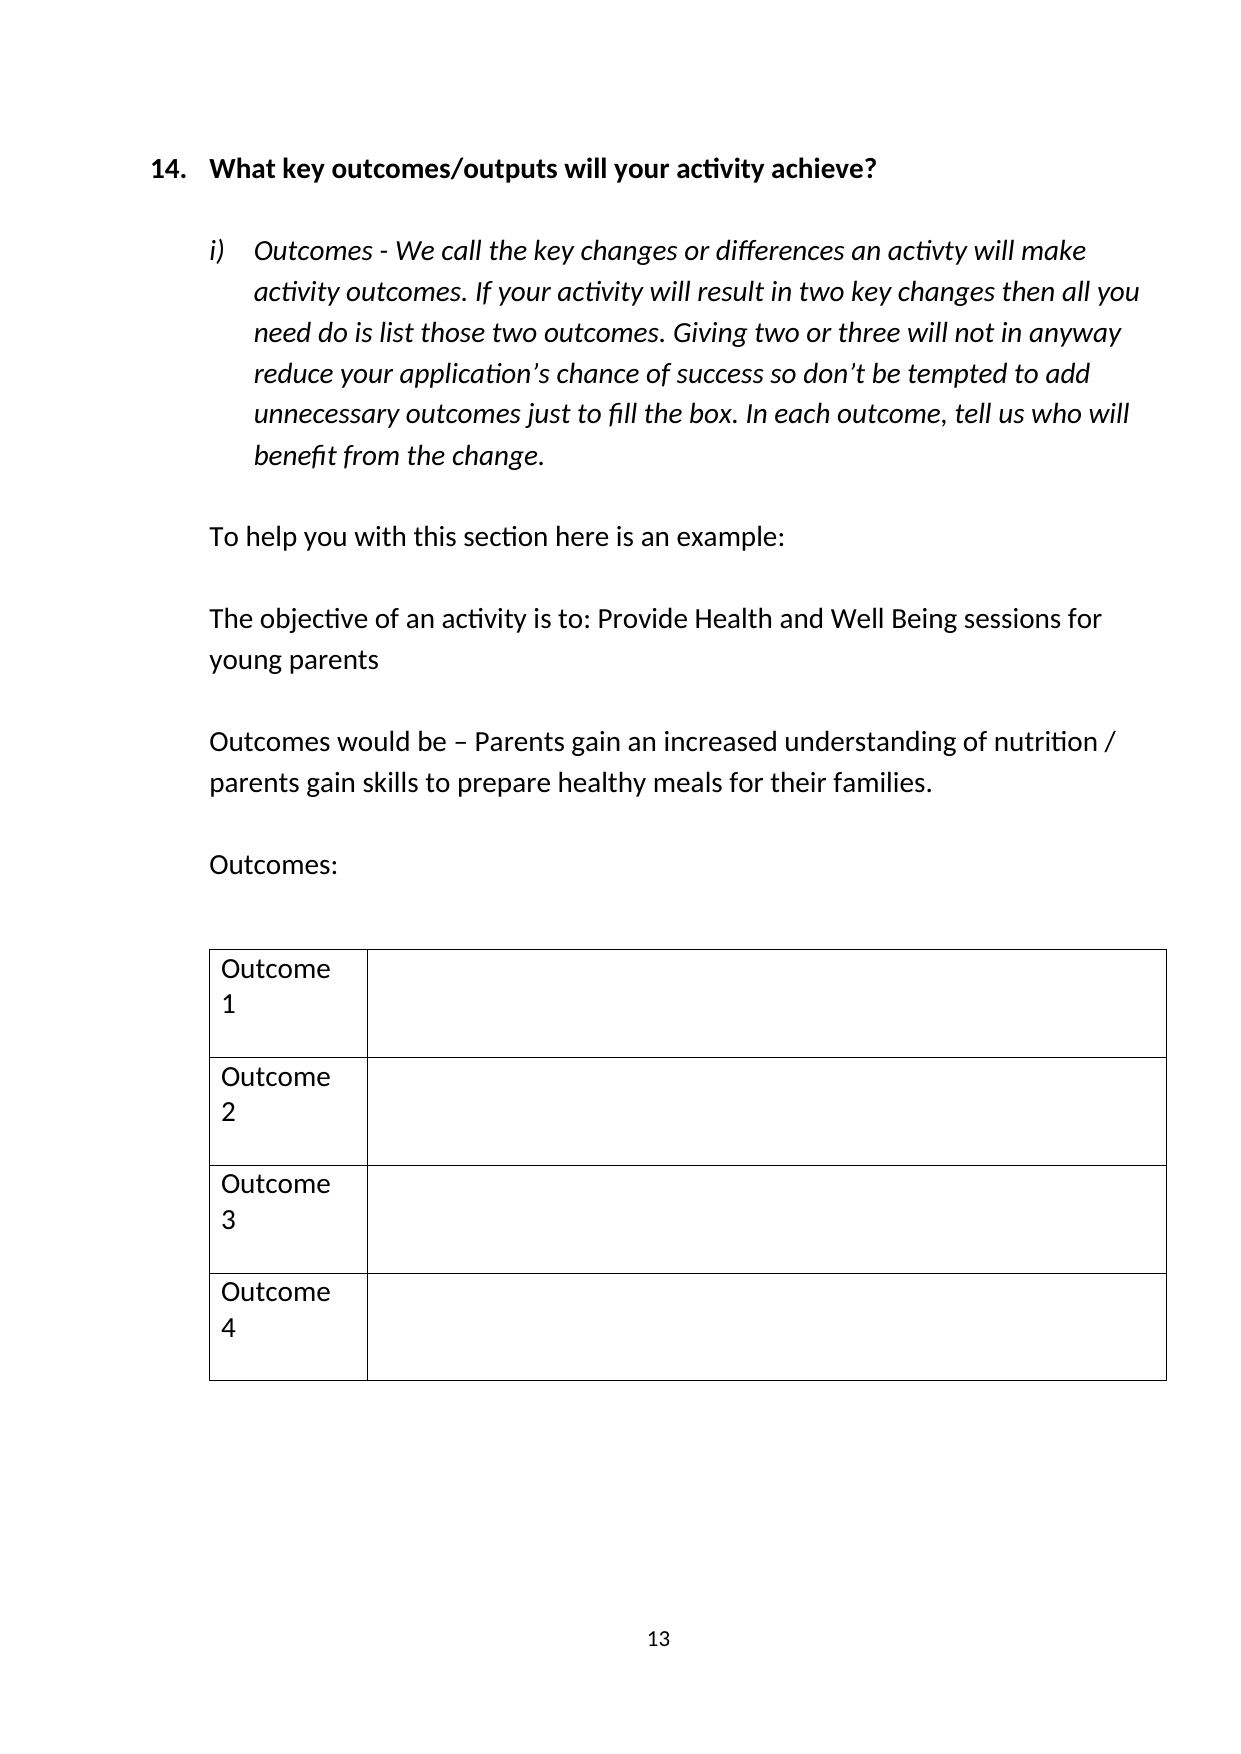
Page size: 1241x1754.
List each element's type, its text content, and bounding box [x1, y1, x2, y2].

table_cell [368, 1166, 1166, 1272]
table_cell Outcome 2 [210, 1058, 367, 1164]
list The objective of an activity is to: Provide Health and Well Being sessions for young parents [209, 600, 1167, 677]
list Outcomes would be – Parents gain an increased understanding of nutrition / parents gain skills to prepare healthy meals for their families. [209, 723, 1167, 800]
list Outcomes - We call the key changes or differences an activty will make activity outcomes. If your activity will result in two key changes then all you need do is list those two outcomes. Giving two or three will not in anyway reduce your application’s chance of success so don’t be tempted to add unnecessary outcomes just to fill the box. In each outcome, tell us who will benefit from the change. [209, 232, 1167, 472]
table_cell [368, 1274, 1166, 1380]
table_cell [368, 1058, 1166, 1164]
list To help you with this section here is an example: [209, 518, 1167, 554]
table_cell Outcome 3 [210, 1166, 367, 1272]
list Outcomes: [209, 846, 1167, 882]
table_cell Outcome 4 [210, 1274, 367, 1380]
table_header [368, 950, 1166, 1057]
table_header Outcome 1 [210, 950, 367, 1057]
list What key outcomes/outputs will your activity achieve? [150, 150, 1167, 186]
